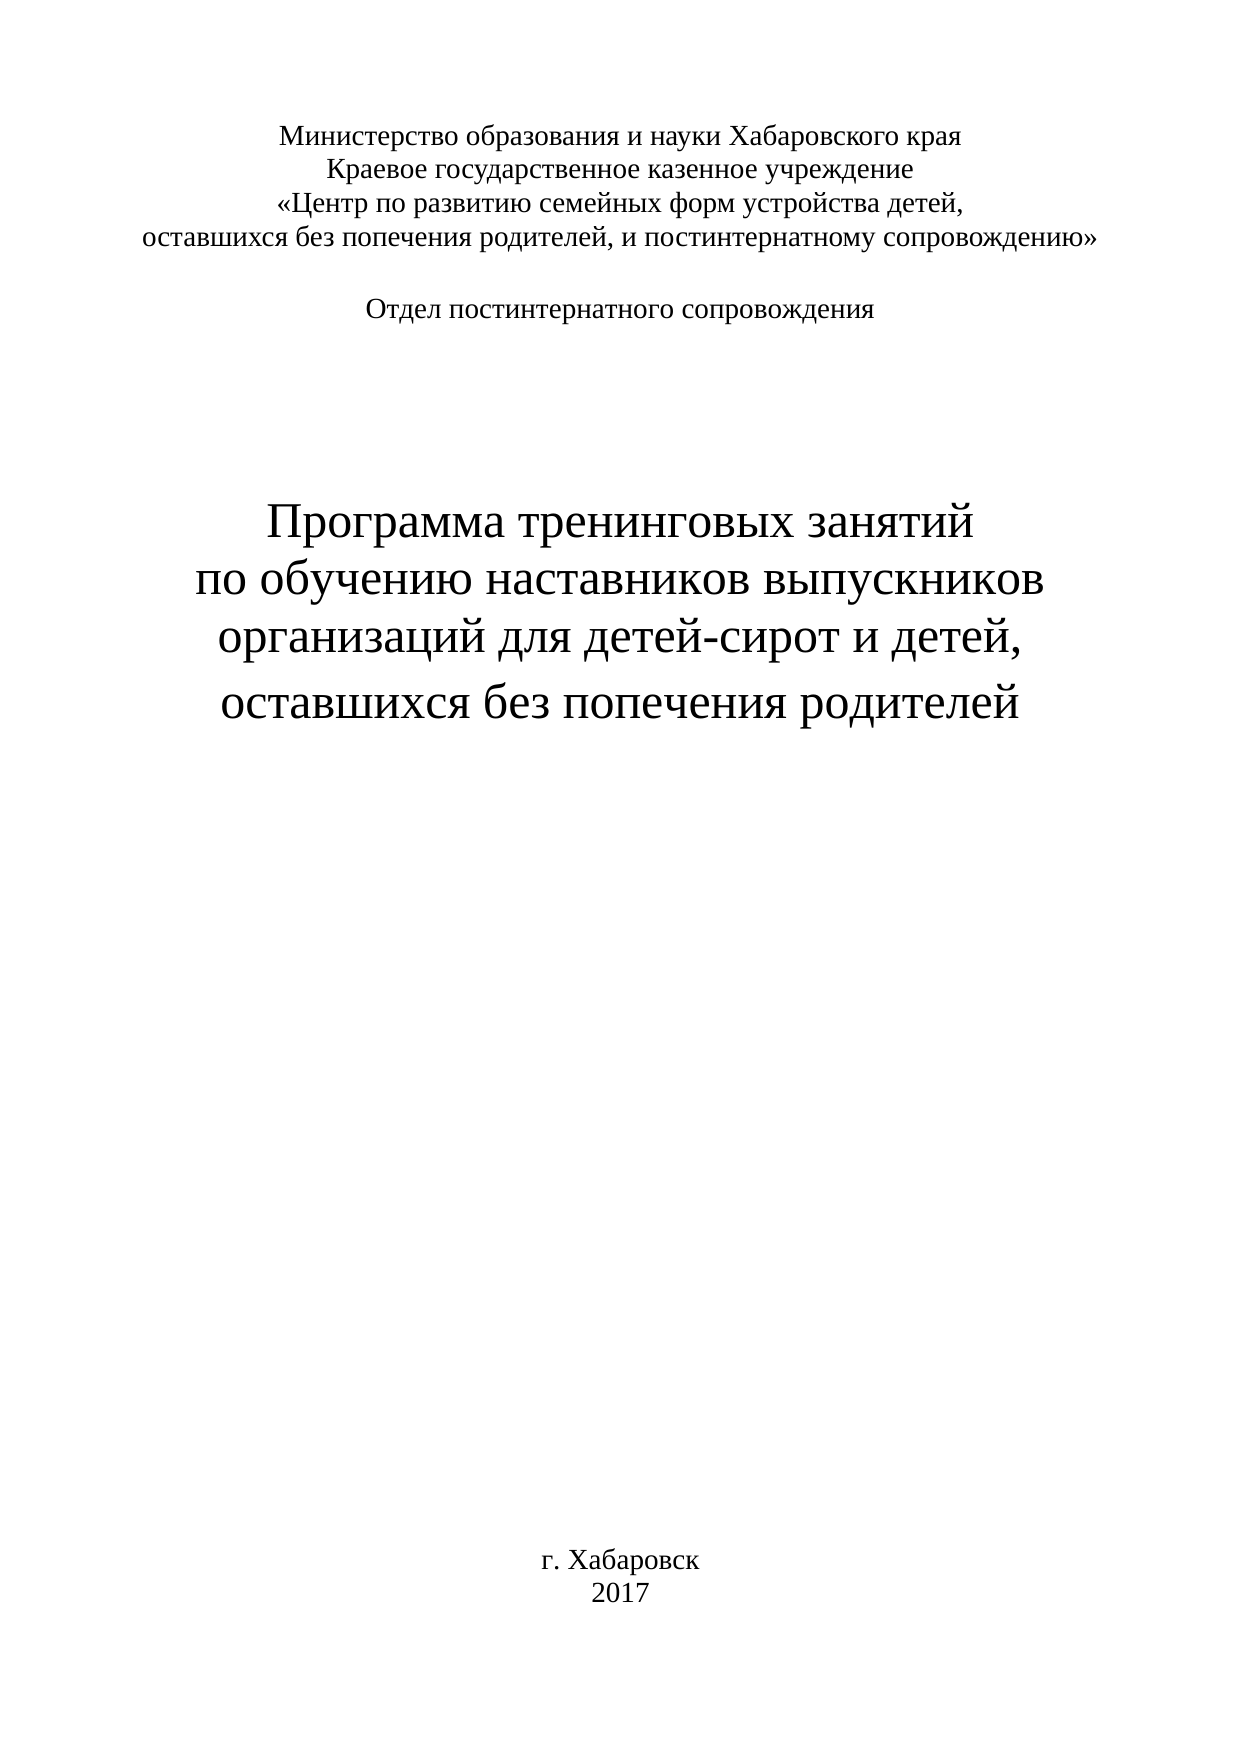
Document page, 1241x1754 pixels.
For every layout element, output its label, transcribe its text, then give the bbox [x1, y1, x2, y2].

text Программа тренинговых занятий [88, 490, 1152, 548]
text по обучению наставников выпускников [88, 548, 1152, 605]
text Отдел постинтернатного сопровождения [88, 291, 1152, 324]
text г. Хабаровск [88, 1542, 1152, 1576]
text оставшихся без попечения родителей, и постинтернатному сопровождению» [88, 219, 1152, 252]
text «Центр по развитию семейных форм устройства детей, [88, 185, 1152, 219]
text 2017 [88, 1576, 1152, 1609]
text Краевое государственное казенное учреждение [88, 152, 1152, 185]
text организаций для детей-сирот и детей, оставшихся без попечения родителей [88, 605, 1152, 729]
text Министерство образования и науки Хабаровского края [88, 118, 1152, 152]
